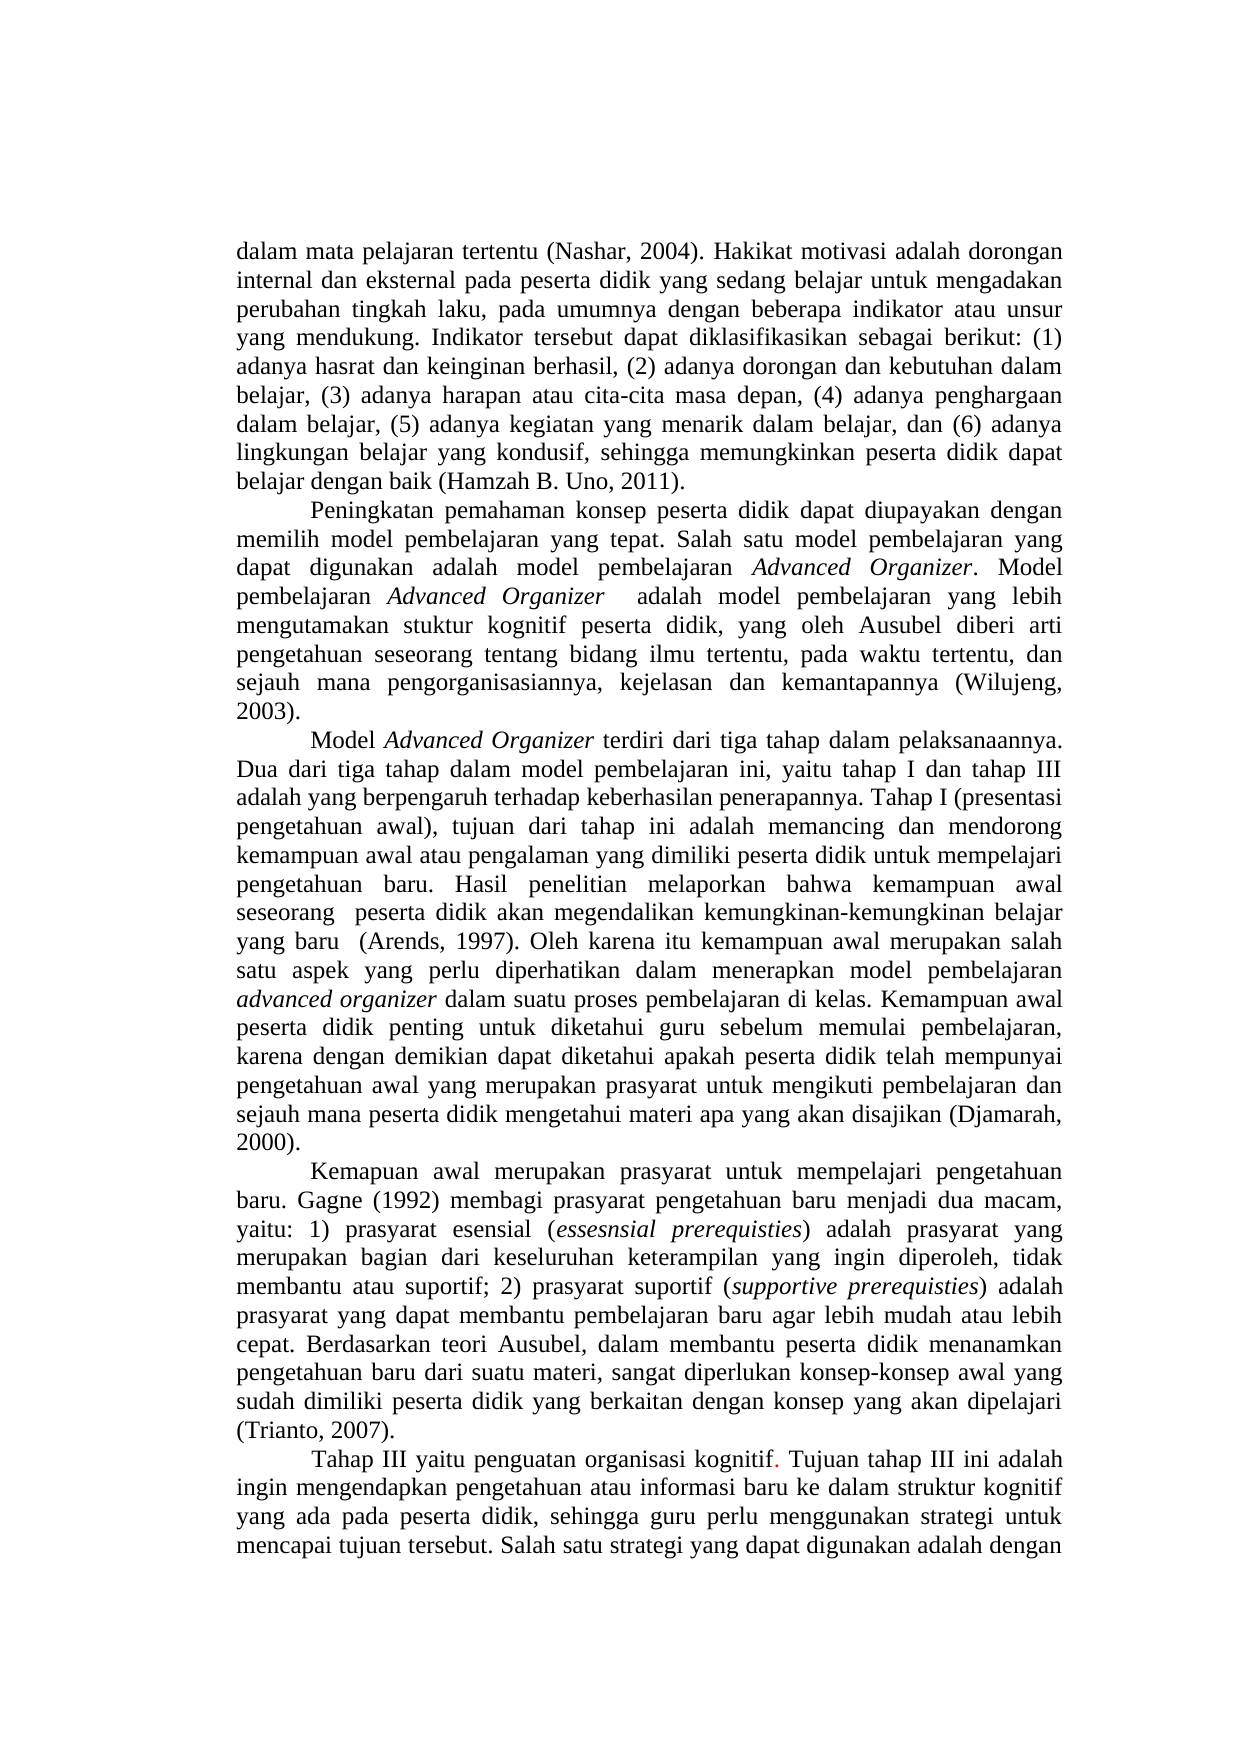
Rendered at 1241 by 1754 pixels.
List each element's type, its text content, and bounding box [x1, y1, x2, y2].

text Kemapuan awal merupakan prasyarat untuk mempelajari pengetahuan baru. Gagne (1992) membagi prasyarat pengetahuan baru menjadi dua macam, yaitu: 1) prasyarat esensial (essesnsial prerequisties) adalah prasyarat yang merupakan bagian dari keseluruhan keterampilan yang ingin diperoleh, tidak membantu atau suportif; 2) prasyarat suportif (supportive prerequisties) adalah prasyarat yang dapat membantu pembelajaran baru agar lebih mudah atau lebih cepat. Berdasarkan teori Ausubel, dalam membantu peserta didik menanamkan pengetahuan baru dari suatu materi, sangat diperlukan konsep-konsep awal yang sudah dimiliki peserta didik yang berkaitan dengan konsep yang akan dipelajari (Trianto, 2007). [236, 1156, 1063, 1444]
text Model Advanced Organizer terdiri dari tiga tahap dalam pelaksanaannya. Dua dari tiga tahap dalam model pembelajaran ini, yaitu tahap I dan tahap III adalah yang berpengaruh terhadap keberhasilan penerapannya. Tahap I (presentasi pengetahuan awal), tujuan dari tahap ini adalah memancing dan mendorong kemampuan awal atau pengalaman yang dimiliki peserta didik untuk mempelajari pengetahuan baru. Hasil penelitian melaporkan bahwa kemampuan awal seseorang peserta didik akan megendalikan kemungkinan-kemungkinan belajar yang baru (Arends, 1997). Oleh karena itu kemampuan awal merupakan salah satu aspek yang perlu diperhatikan dalam menerapkan model pembelajaran advanced organizer dalam suatu proses pembelajaran di kelas. Kemampuan awal peserta didik penting untuk diketahui guru sebelum memulai pembelajaran, karena dengan demikian dapat diketahui apakah peserta didik telah mempunyai pengetahuan awal yang merupakan prasyarat untuk mengikuti pembelajaran dan sejauh mana peserta didik mengetahui materi apa yang akan disajikan (Djamarah, 2000). [236, 725, 1063, 1156]
text Peningkatan pemahaman konsep peserta didik dapat diupayakan dengan memilih model pembelajaran yang tepat. Salah satu model pembelajaran yang dapat digunakan adalah model pembelajaran Advanced Organizer. Model pembelajaran Advanced Organizer adalah model pembelajaran yang lebih mengutamakan stuktur kognitif peserta didik, yang oleh Ausubel diberi arti pengetahuan seseorang tentang bidang ilmu tertentu, pada waktu tertentu, dan sejauh mana pengorganisasiannya, kejelasan dan kemantapannya (Wilujeng, 2003). [236, 495, 1063, 725]
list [236, 1444, 1063, 1559]
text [236, 236, 1063, 495]
